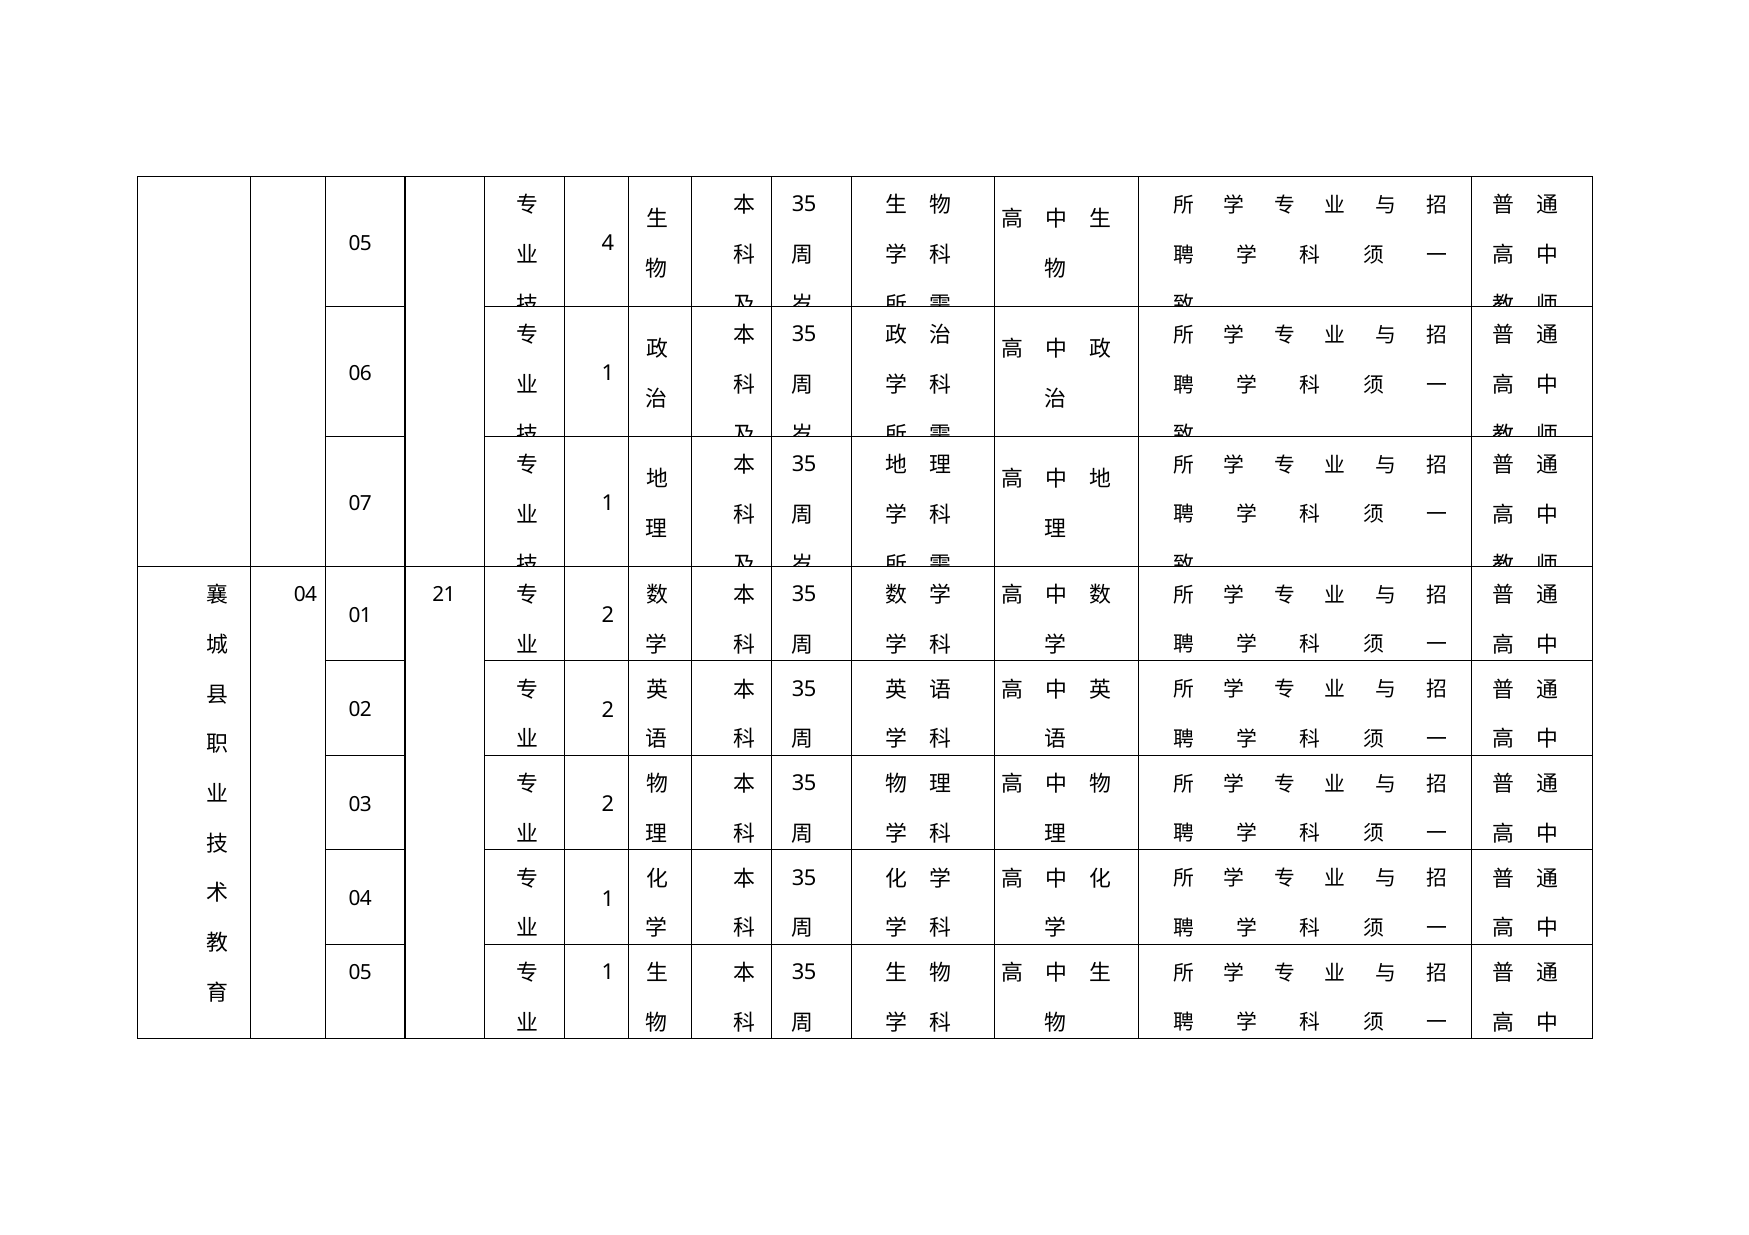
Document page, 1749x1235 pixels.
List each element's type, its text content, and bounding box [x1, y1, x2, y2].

table_cell 政治 [629, 307, 691, 436]
table_cell 所学专业与招聘学科须一致。 [1139, 177, 1471, 306]
table_cell 2 [565, 567, 628, 660]
table_cell 本科及以上 [692, 307, 771, 436]
table_cell 生物 [629, 177, 691, 306]
table_cell 本科及以上 [692, 177, 771, 306]
table_cell 4 [565, 177, 628, 306]
table_cell 政治学科所需专业知识 [852, 307, 994, 436]
table_cell 所学专业与招聘学科须一致。 [1139, 945, 1471, 1038]
table_cell 英语学科所需专业知识 [852, 661, 994, 754]
table_cell 化学 [629, 850, 691, 943]
table_cell 专业技术岗位 [485, 567, 564, 660]
table_cell 专业技术岗位 [485, 945, 564, 1038]
table_cell 1 [565, 850, 628, 943]
table_cell 英语 [629, 661, 691, 754]
table_cell 专业技术岗位 [485, 850, 564, 943]
table_cell 1 [565, 945, 628, 1038]
table_cell 03 [326, 756, 404, 849]
table_cell 本科及以上 [692, 756, 771, 849]
table_cell 35周岁及以下 [772, 307, 851, 436]
table_cell 35周岁及以下 [772, 661, 851, 754]
table_cell 高中英语 [995, 661, 1138, 754]
table_cell 2 [565, 661, 628, 754]
table_cell 专业技术岗位 [485, 437, 564, 566]
table_cell 专业技术岗位 [485, 177, 564, 306]
table_cell 高中生物 [995, 945, 1138, 1038]
table_cell 襄城县职业技术教育中心 [138, 567, 250, 1038]
table_cell 05 [326, 945, 404, 1038]
table_cell 1 [565, 437, 628, 566]
table_cell 35周岁及以下 [772, 756, 851, 849]
table_cell 生物学科所需专业知识 [852, 177, 994, 306]
table_cell 高中地理 [995, 437, 1138, 566]
table_cell 所学专业与招聘学科须一致。 [1139, 437, 1471, 566]
table_cell 所学专业与招聘学科须一致。 [1139, 661, 1471, 754]
table_cell 所学专业与招聘学科须一致。 [1139, 567, 1471, 660]
table_cell 专业技术岗位 [485, 661, 564, 754]
table_cell 地理学科所需专业知识 [852, 437, 994, 566]
table_cell 普通高中教师岗位 [1472, 177, 1592, 306]
table_cell 高中化学 [995, 850, 1138, 943]
table_cell 35周岁及以下 [772, 850, 851, 943]
table_cell 本科及以上 [692, 661, 771, 754]
table_cell 普通高中教师岗位 [1472, 756, 1592, 849]
table_cell 普通高中教师岗位 [1472, 567, 1592, 660]
table_cell 普通高中教师岗位 [1472, 437, 1592, 566]
table_cell 专业技术岗位 [485, 307, 564, 436]
table_cell 本科及以上 [692, 437, 771, 566]
table_cell 普通高中教师岗位 [1472, 850, 1592, 943]
table_cell 所学专业与招聘学科须一致。 [1139, 307, 1471, 436]
table_cell 35周岁及以下 [772, 567, 851, 660]
table_cell 物理学科所需专业知识 [852, 756, 994, 849]
table_cell 本科及以上 [692, 850, 771, 943]
table_cell 数学学科所需专业知识 [852, 567, 994, 660]
table_cell 化学学科所需专业知识 [852, 850, 994, 943]
table_cell 04 [326, 850, 404, 943]
table_cell 高中物理 [995, 756, 1138, 849]
table_cell 专业技术岗位 [485, 756, 564, 849]
table_cell 35周岁及以下 [772, 177, 851, 306]
table_cell 本科及以上 [692, 567, 771, 660]
table_cell 高中生物 [995, 177, 1138, 306]
table_cell 05 [326, 177, 404, 306]
table_cell 生物 [629, 945, 691, 1038]
table_cell 普通高中教师岗位 [1472, 661, 1592, 754]
table_cell 物理 [629, 756, 691, 849]
table_cell 35周岁及以下 [772, 437, 851, 566]
table_cell 所学专业与招聘学科须一致。 [1139, 756, 1471, 849]
table_cell 所学专业与招聘学科须一致。 [1139, 850, 1471, 943]
table_cell 01 [326, 567, 404, 660]
table_cell 35周岁及以下 [772, 945, 851, 1038]
table_cell 普通高中教师岗位 [1472, 945, 1592, 1038]
table_cell 高中数学 [995, 567, 1138, 660]
table_cell 07 [326, 437, 404, 566]
table_cell 06 [326, 307, 404, 436]
table_cell 地理 [629, 437, 691, 566]
table_cell 普通高中教师岗位 [1472, 307, 1592, 436]
table_cell 04 [251, 567, 325, 1038]
table_cell 本科及以上 [692, 945, 771, 1038]
table_cell 02 [326, 661, 404, 754]
table_cell 21 [406, 567, 484, 1038]
table_cell 生物学科所需专业知识 [852, 945, 994, 1038]
table_cell 1 [565, 307, 628, 436]
table_cell 2 [565, 756, 628, 849]
table_cell 高中政治 [995, 307, 1138, 436]
table_cell 数学 [629, 567, 691, 660]
